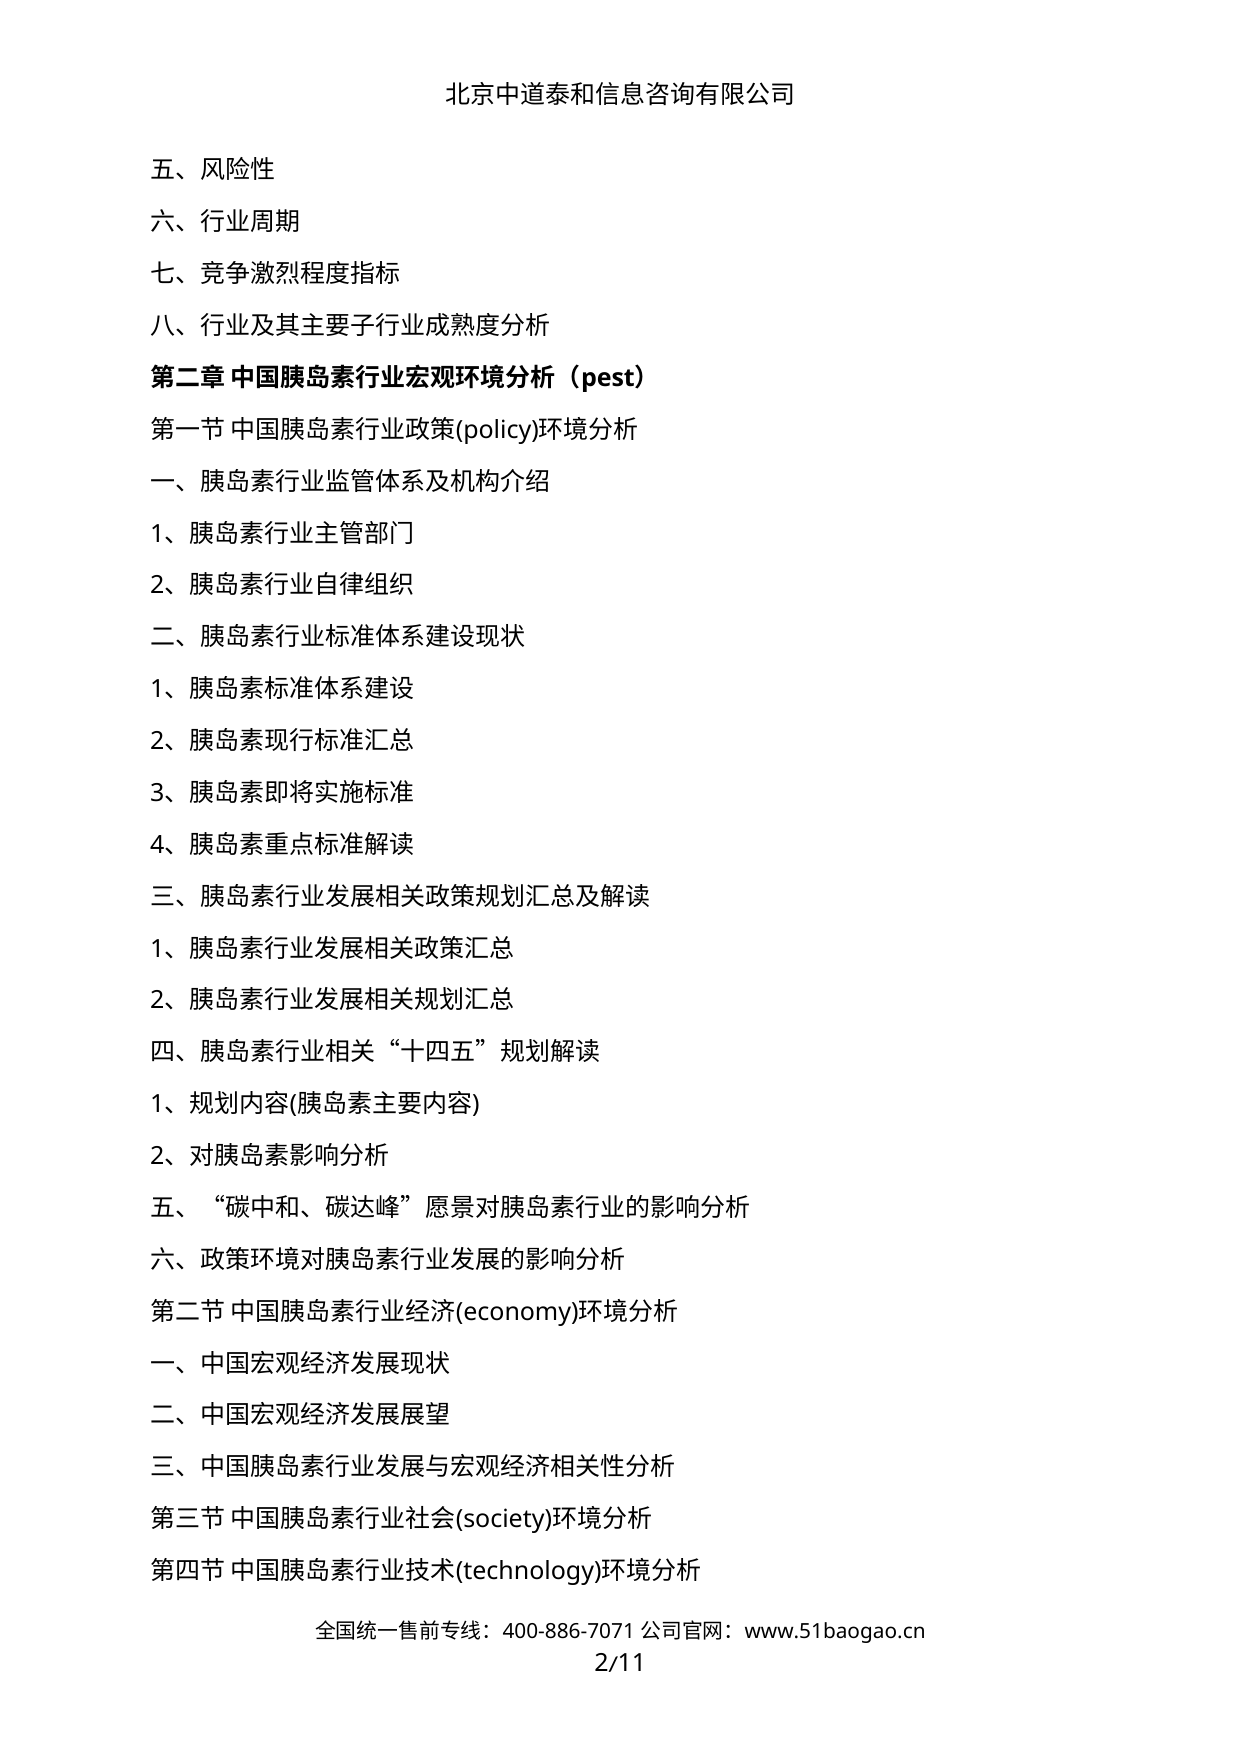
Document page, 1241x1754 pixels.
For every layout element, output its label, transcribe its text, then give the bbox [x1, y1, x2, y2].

text 1、胰岛素标准体系建设 [150, 669, 1090, 705]
text 六、政策环境对胰岛素行业发展的影响分析 [150, 1239, 1090, 1276]
text 1、胰岛素行业发展相关政策汇总 [150, 928, 1090, 964]
text 第四节 中国胰岛素行业技术(technology)环境分析 [150, 1551, 1090, 1587]
text 1、规划内容(胰岛素主要内容) [150, 1084, 1090, 1120]
text 五、风险性 [150, 150, 1090, 186]
text 第三节 中国胰岛素行业社会(society)环境分析 [150, 1499, 1090, 1535]
text 二、中国宏观经济发展展望 [150, 1395, 1090, 1431]
text 一、胰岛素行业监管体系及机构介绍 [150, 461, 1090, 497]
text 二、胰岛素行业标准体系建设现状 [150, 617, 1090, 653]
text 七、竞争激烈程度指标 [150, 254, 1090, 290]
text 2、胰岛素行业自律组织 [150, 565, 1090, 601]
text 第二节 中国胰岛素行业经济(economy)环境分析 [150, 1291, 1090, 1327]
text 三、中国胰岛素行业发展与宏观经济相关性分析 [150, 1447, 1090, 1483]
text 四、胰岛素行业相关“十四五”规划解读 [150, 1032, 1090, 1068]
text 2、胰岛素行业发展相关规划汇总 [150, 980, 1090, 1016]
text 六、行业周期 [150, 202, 1090, 238]
text 第二章 中国胰岛素行业宏观环境分析（pest） [150, 357, 1090, 394]
text 三、胰岛素行业发展相关政策规划汇总及解读 [150, 876, 1090, 912]
text 4、胰岛素重点标准解读 [150, 824, 1090, 861]
text 2、对胰岛素影响分析 [150, 1136, 1090, 1172]
text 一、中国宏观经济发展现状 [150, 1343, 1090, 1379]
text 1、胰岛素行业主管部门 [150, 513, 1090, 549]
text 第一节 中国胰岛素行业政策(policy)环境分析 [150, 409, 1090, 446]
text 2、胰岛素现行标准汇总 [150, 721, 1090, 757]
text 五、“碳中和、碳达峰”愿景对胰岛素行业的影响分析 [150, 1187, 1090, 1224]
text 八、行业及其主要子行业成熟度分析 [150, 306, 1090, 342]
text 3、胰岛素即将实施标准 [150, 772, 1090, 809]
